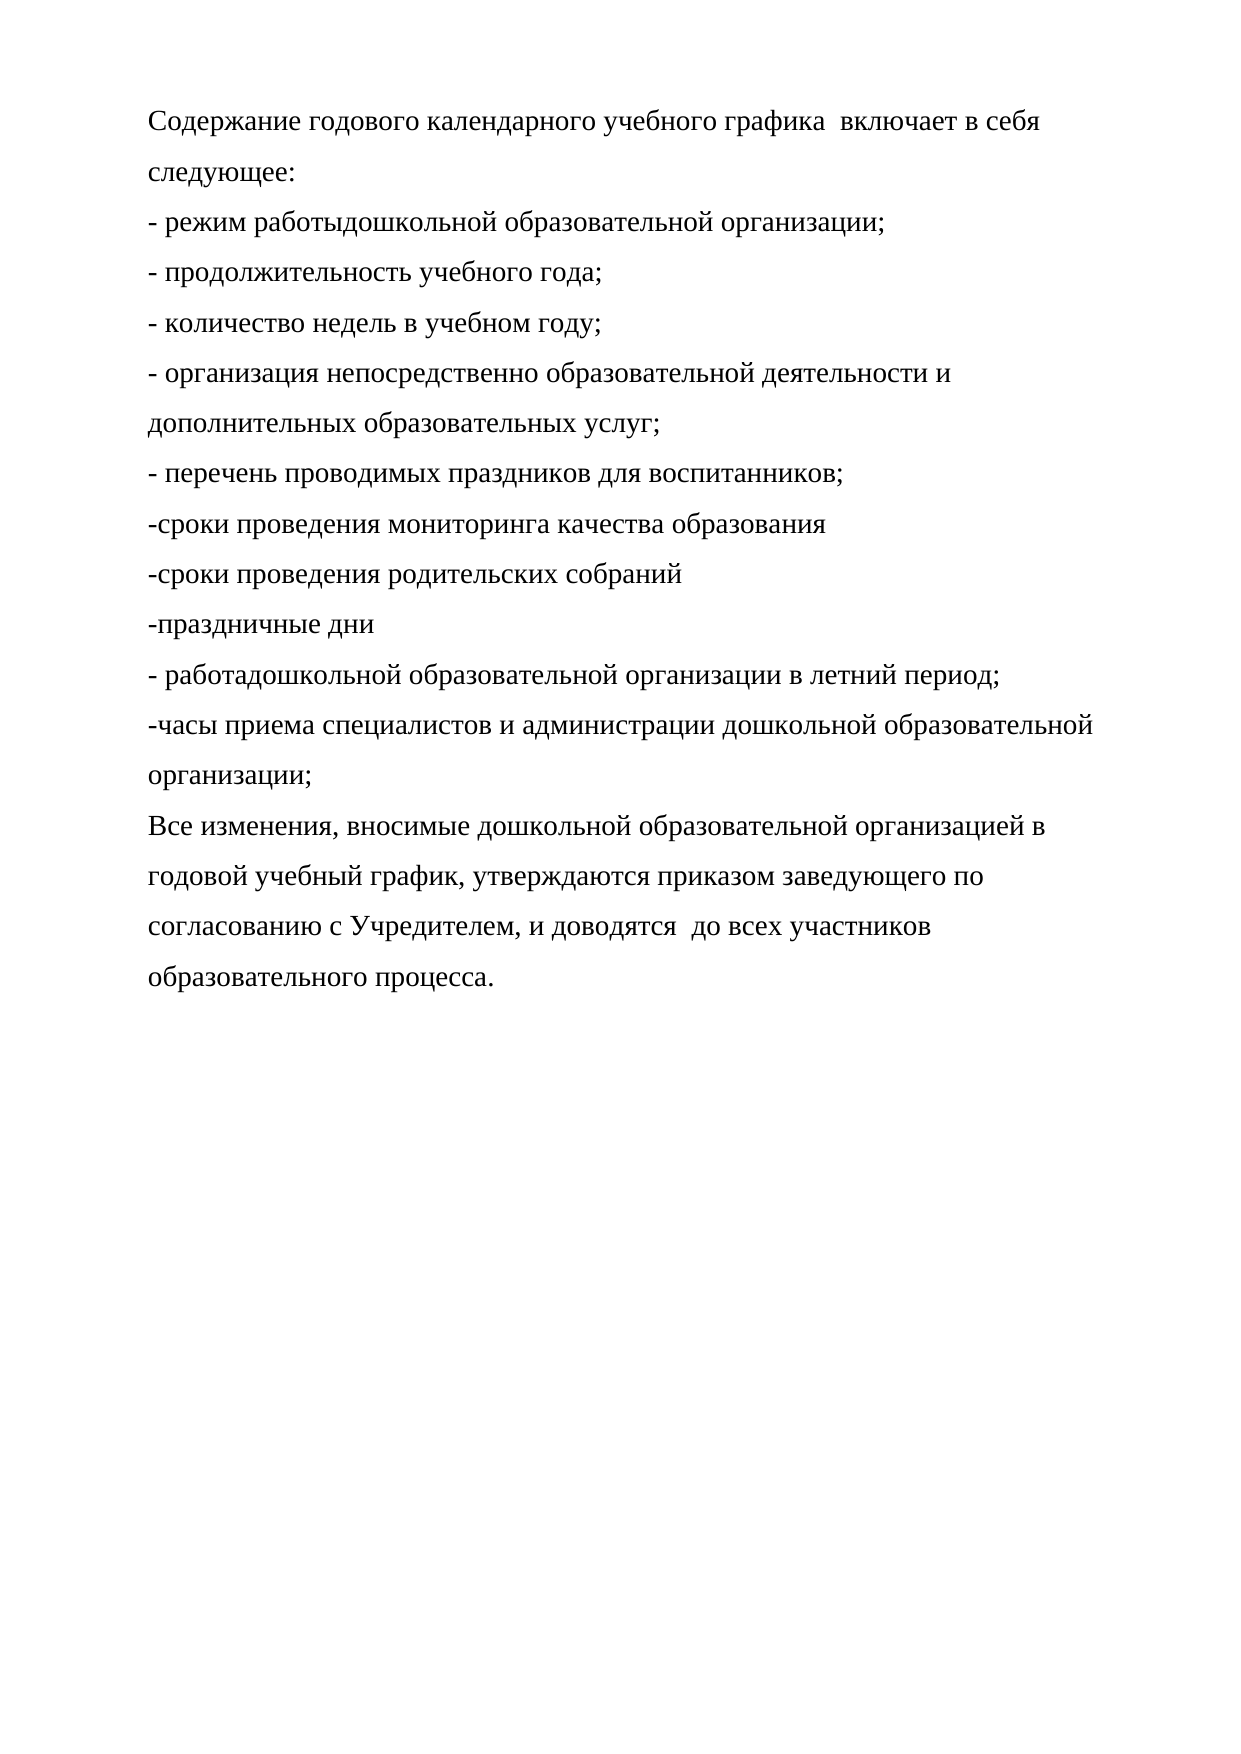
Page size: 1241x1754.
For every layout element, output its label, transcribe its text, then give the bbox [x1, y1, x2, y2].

text -часы приема специалистов и администрации дошкольной образовательной организации; [148, 707, 1152, 791]
text - организация непосредственно образовательной деятельности и дополнительных образовательных услуг; [148, 355, 1152, 439]
text - режим работыдошкольной образовательной организации; [148, 204, 1152, 238]
text -сроки проведения родительских собраний [148, 556, 1152, 590]
text -сроки проведения мониторинга качества образования [148, 506, 1152, 539]
text - количество недель в учебном году; [148, 305, 1152, 338]
text Все изменения, вносимые дошкольной образовательной организацией в годовой учебный график, утверждаются приказом заведующего по согласованию с Учредителем, и доводятся до всех участников образовательного процесса. [148, 808, 1152, 992]
text - перечень проводимых праздников для воспитанников; [148, 456, 1152, 489]
text - продолжительность учебного года; [148, 254, 1152, 288]
text Содержание годового календарного учебного графика включает в себя следующее: [148, 103, 1152, 187]
text -праздничные дни [148, 607, 1152, 640]
text - работадошкольной образовательной организации в летний период; [148, 657, 1152, 690]
